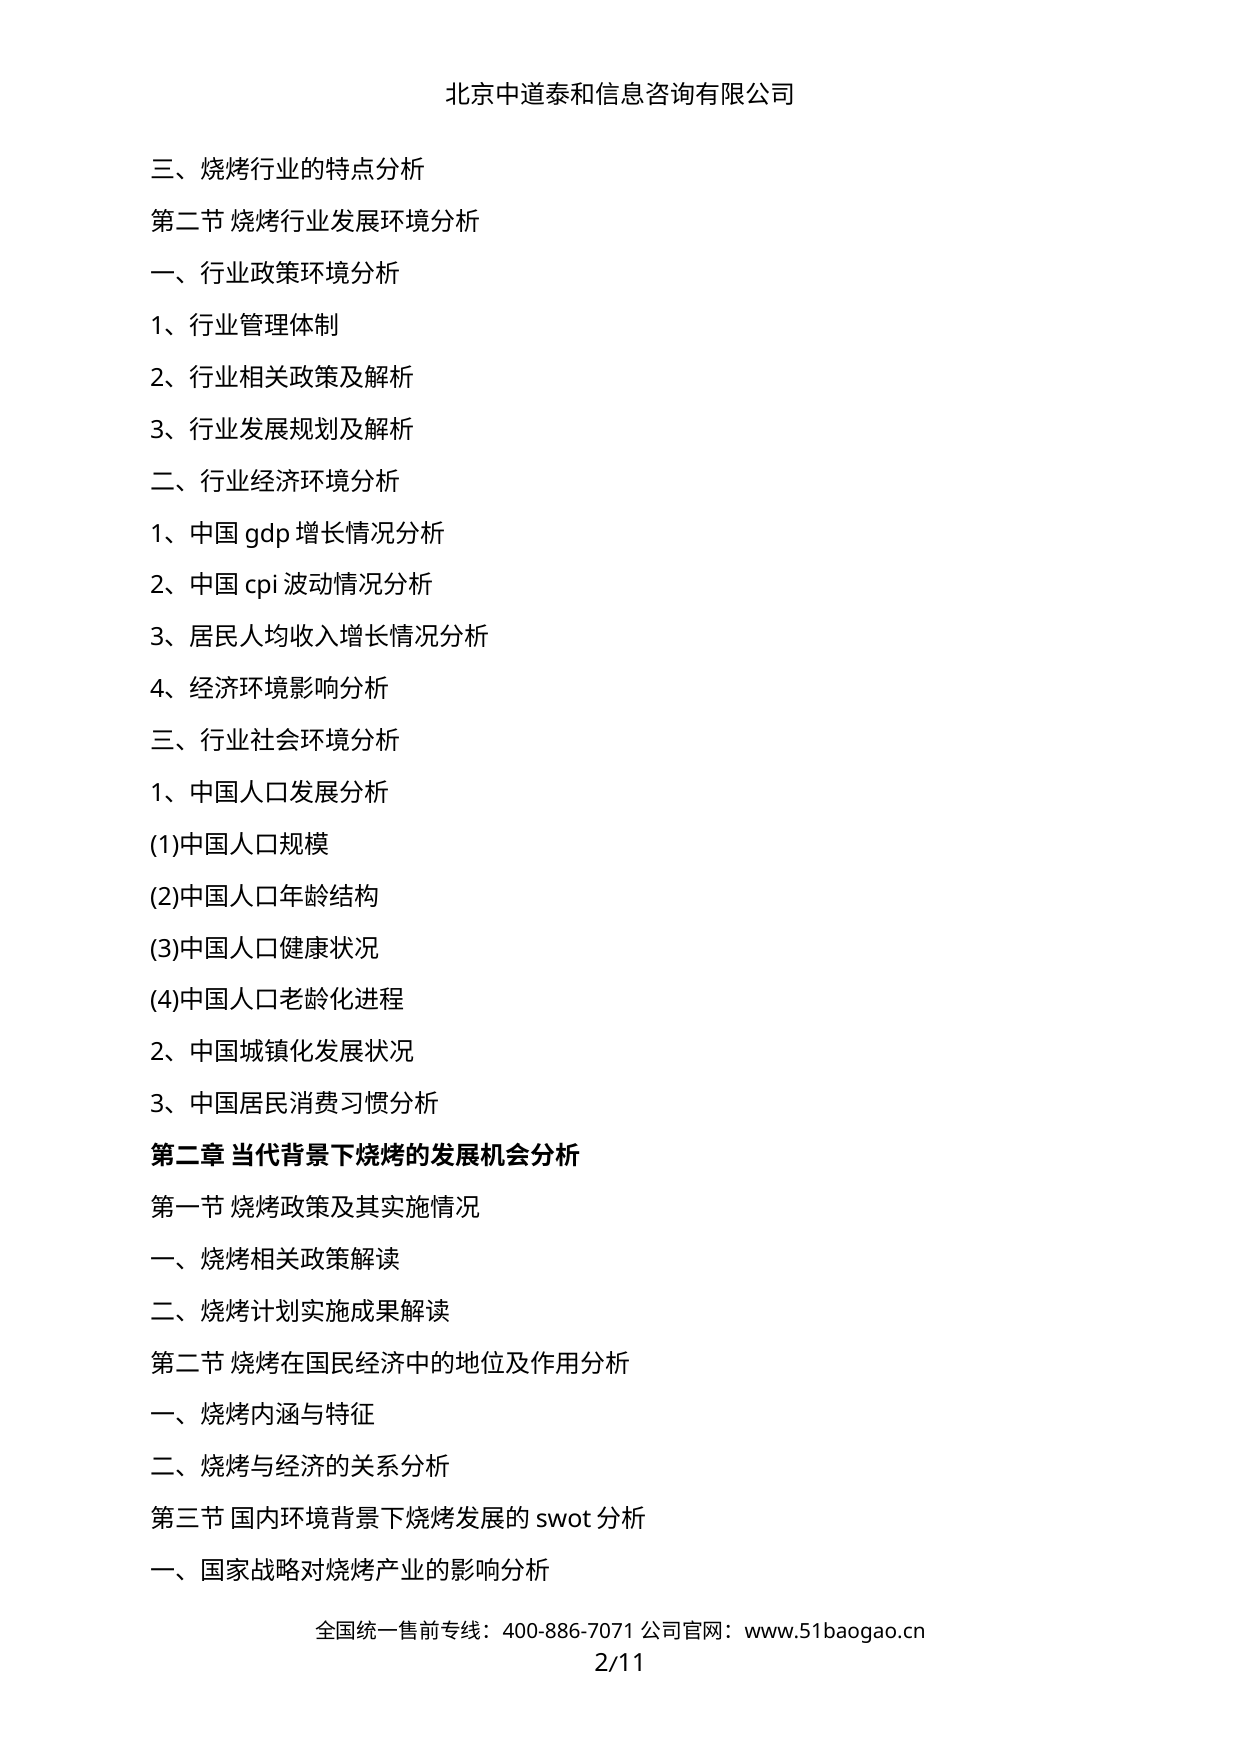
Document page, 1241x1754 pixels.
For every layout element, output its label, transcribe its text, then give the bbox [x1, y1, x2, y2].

text 1、中国人口发展分析 [150, 772, 1090, 809]
text 三、烧烤行业的特点分析 [150, 150, 1090, 186]
text 一、国家战略对烧烤产业的影响分析 [150, 1551, 1090, 1587]
text 4、经济环境影响分析 [150, 669, 1090, 705]
text 二、烧烤计划实施成果解读 [150, 1291, 1090, 1327]
text 第三节 国内环境背景下烧烤发展的swot分析 [150, 1499, 1090, 1535]
text 3、居民人均收入增长情况分析 [150, 617, 1090, 653]
text 一、烧烤相关政策解读 [150, 1239, 1090, 1276]
text 2、行业相关政策及解析 [150, 357, 1090, 394]
text 3、行业发展规划及解析 [150, 409, 1090, 446]
text 2、中国cpi波动情况分析 [150, 565, 1090, 601]
text 3、中国居民消费习惯分析 [150, 1084, 1090, 1120]
text (2)中国人口年龄结构 [150, 876, 1090, 912]
text 一、烧烤内涵与特征 [150, 1395, 1090, 1431]
text 第二节 烧烤在国民经济中的地位及作用分析 [150, 1343, 1090, 1379]
text 第一节 烧烤政策及其实施情况 [150, 1187, 1090, 1224]
text 二、烧烤与经济的关系分析 [150, 1447, 1090, 1483]
text 三、行业社会环境分析 [150, 721, 1090, 757]
text (3)中国人口健康状况 [150, 928, 1090, 964]
text (1)中国人口规模 [150, 824, 1090, 861]
text 1、中国gdp增长情况分析 [150, 513, 1090, 549]
text 1、行业管理体制 [150, 306, 1090, 342]
text 第二章 当代背景下烧烤的发展机会分析 [150, 1136, 1090, 1172]
text 第二节 烧烤行业发展环境分析 [150, 202, 1090, 238]
text (4)中国人口老龄化进程 [150, 980, 1090, 1016]
text 2、中国城镇化发展状况 [150, 1032, 1090, 1068]
text 一、行业政策环境分析 [150, 254, 1090, 290]
text 二、行业经济环境分析 [150, 461, 1090, 497]
